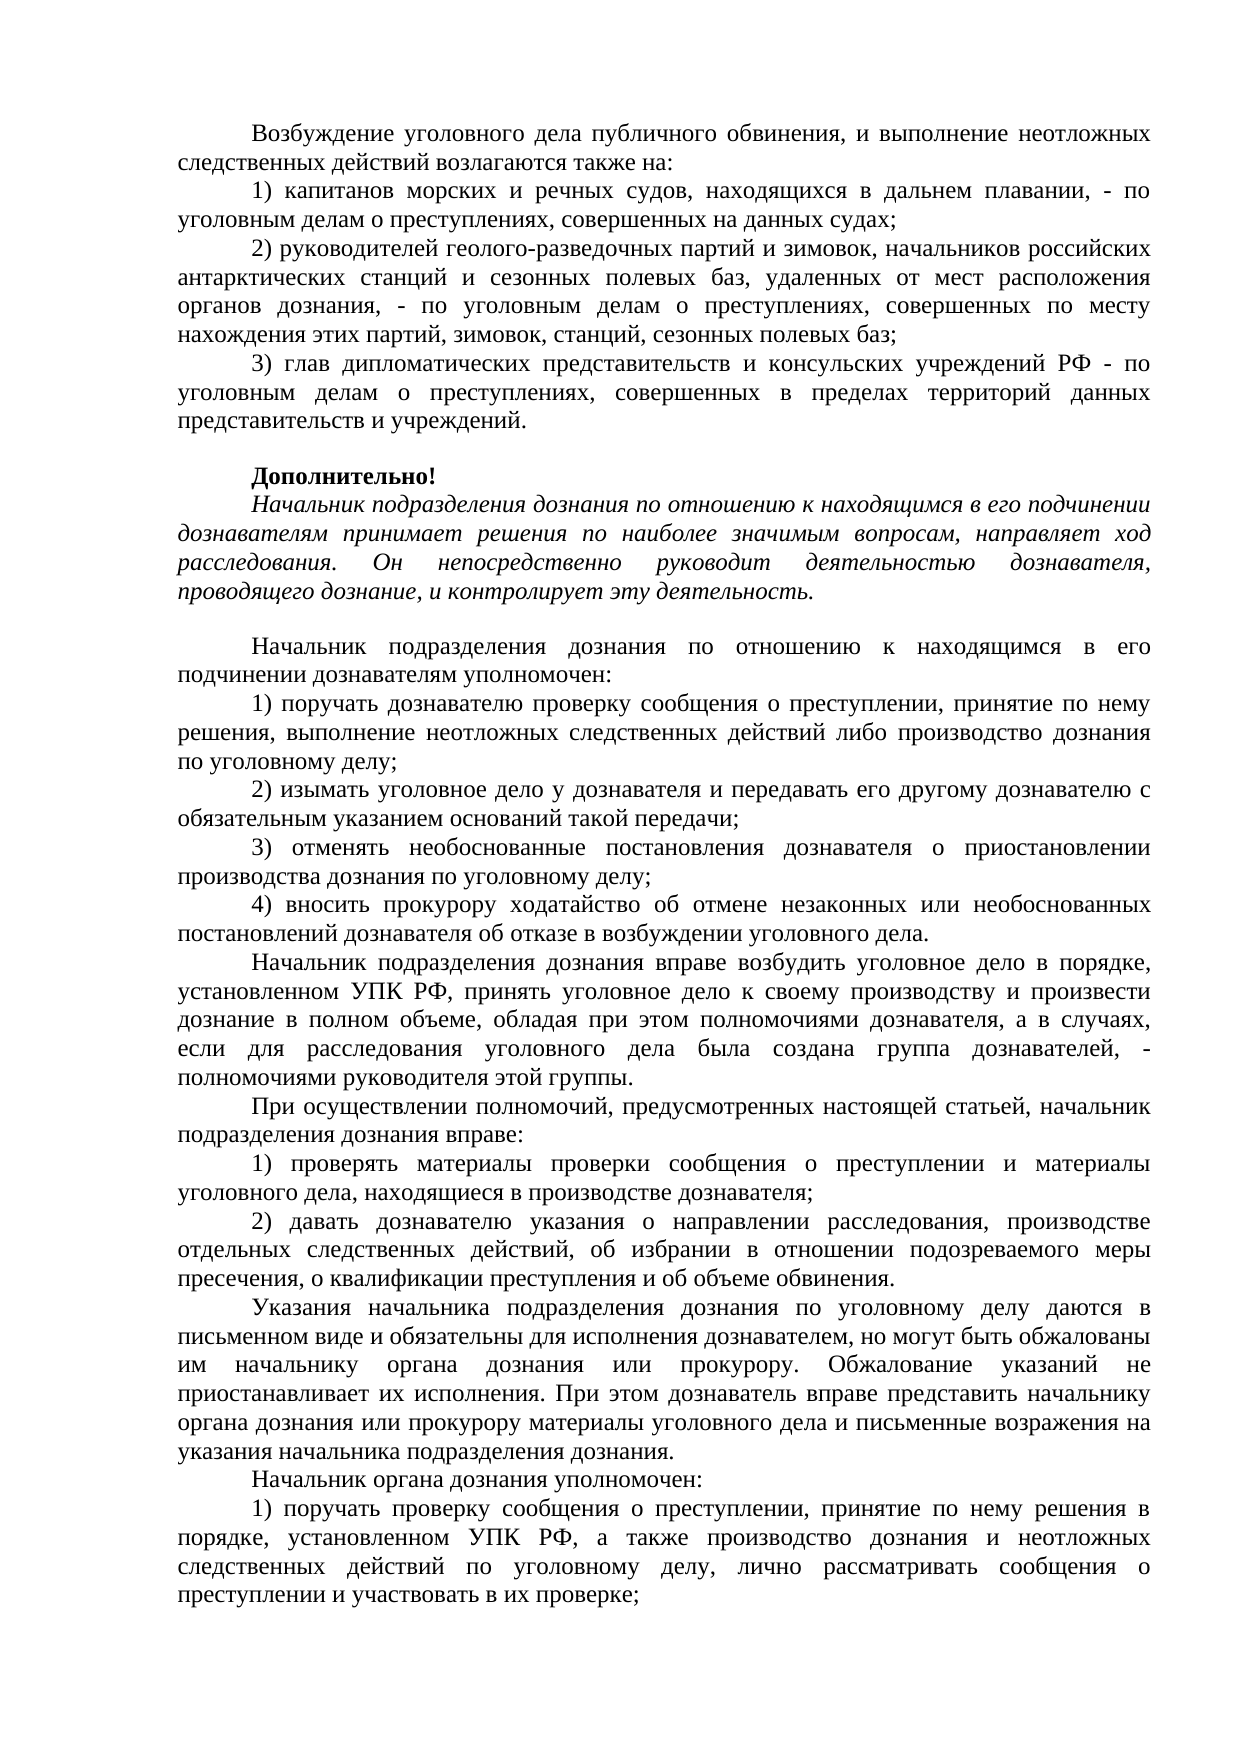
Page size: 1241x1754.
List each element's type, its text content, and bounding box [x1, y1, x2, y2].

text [177, 1464, 1152, 1608]
text Дополнительно! Начальник подразделения дознания по отношению к находящимся в его подчинении дознавателям принимает решения по наиболее значимым вопросам, направляет ход расследования. Он непосредственно руководит деятельностью дознавателя, проводящего дознание, и контролирует эту деятельность. [177, 461, 1152, 604]
text Начальник подразделения дознания по отношению к находящимся в его подчинении дознавателям уполномочен: 1) поручать дознавателю проверку сообщения о преступлении, принятие по нему решения, выполнение неотложных следственных действий либо производство дознания по уголовному делу; 2) изымать уголовное дело у дознавателя и передавать его другому дознавателю с обязательным указанием оснований такой передачи; 3) отменять необоснованные постановления дознавателя о приостановлении производства дознания по уголовному делу; 4) вносить прокурору ходатайство об отмене незаконных или необоснованных постановлений дознавателя об отказе в возбуждении уголовного дела. Начальник подразделения дознания вправе возбудить уголовное дело в порядке, установленном УПК РФ, принять уголовное дело к своему производству и произвести дознание в полном объеме, обладая при этом полномочиями дознавателя, а в случаях, если для расследования уголовного дела была создана группа дознавателей, - полномочиями руководителя этой группы. При осуществлении полномочий, предусмотренных настоящей статьей, начальник подразделения дознания вправе: 1) проверять материалы проверки сообщения о преступлении и материалы уголовного дела, находящиеся в производстве дознавателя; 2) давать дознавателю указания о направлении расследования, производстве отдельных следственных действий, об избрании в отношении подозреваемого меры пресечения, о квалификации преступления и об объеме обвинения. Указания начальника подразделения дознания по уголовному делу даются в письменном виде и обязательны для исполнения дознавателем, но могут быть обжалованы им начальнику органа дознания или прокурору. Обжалование указаний не приостанавливает их исполнения. При этом дознаватель вправе представить начальнику органа дознания или прокурору материалы уголовного дела и письменные возражения на указания начальника подразделения дознания. [177, 631, 1152, 1464]
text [177, 118, 1152, 434]
